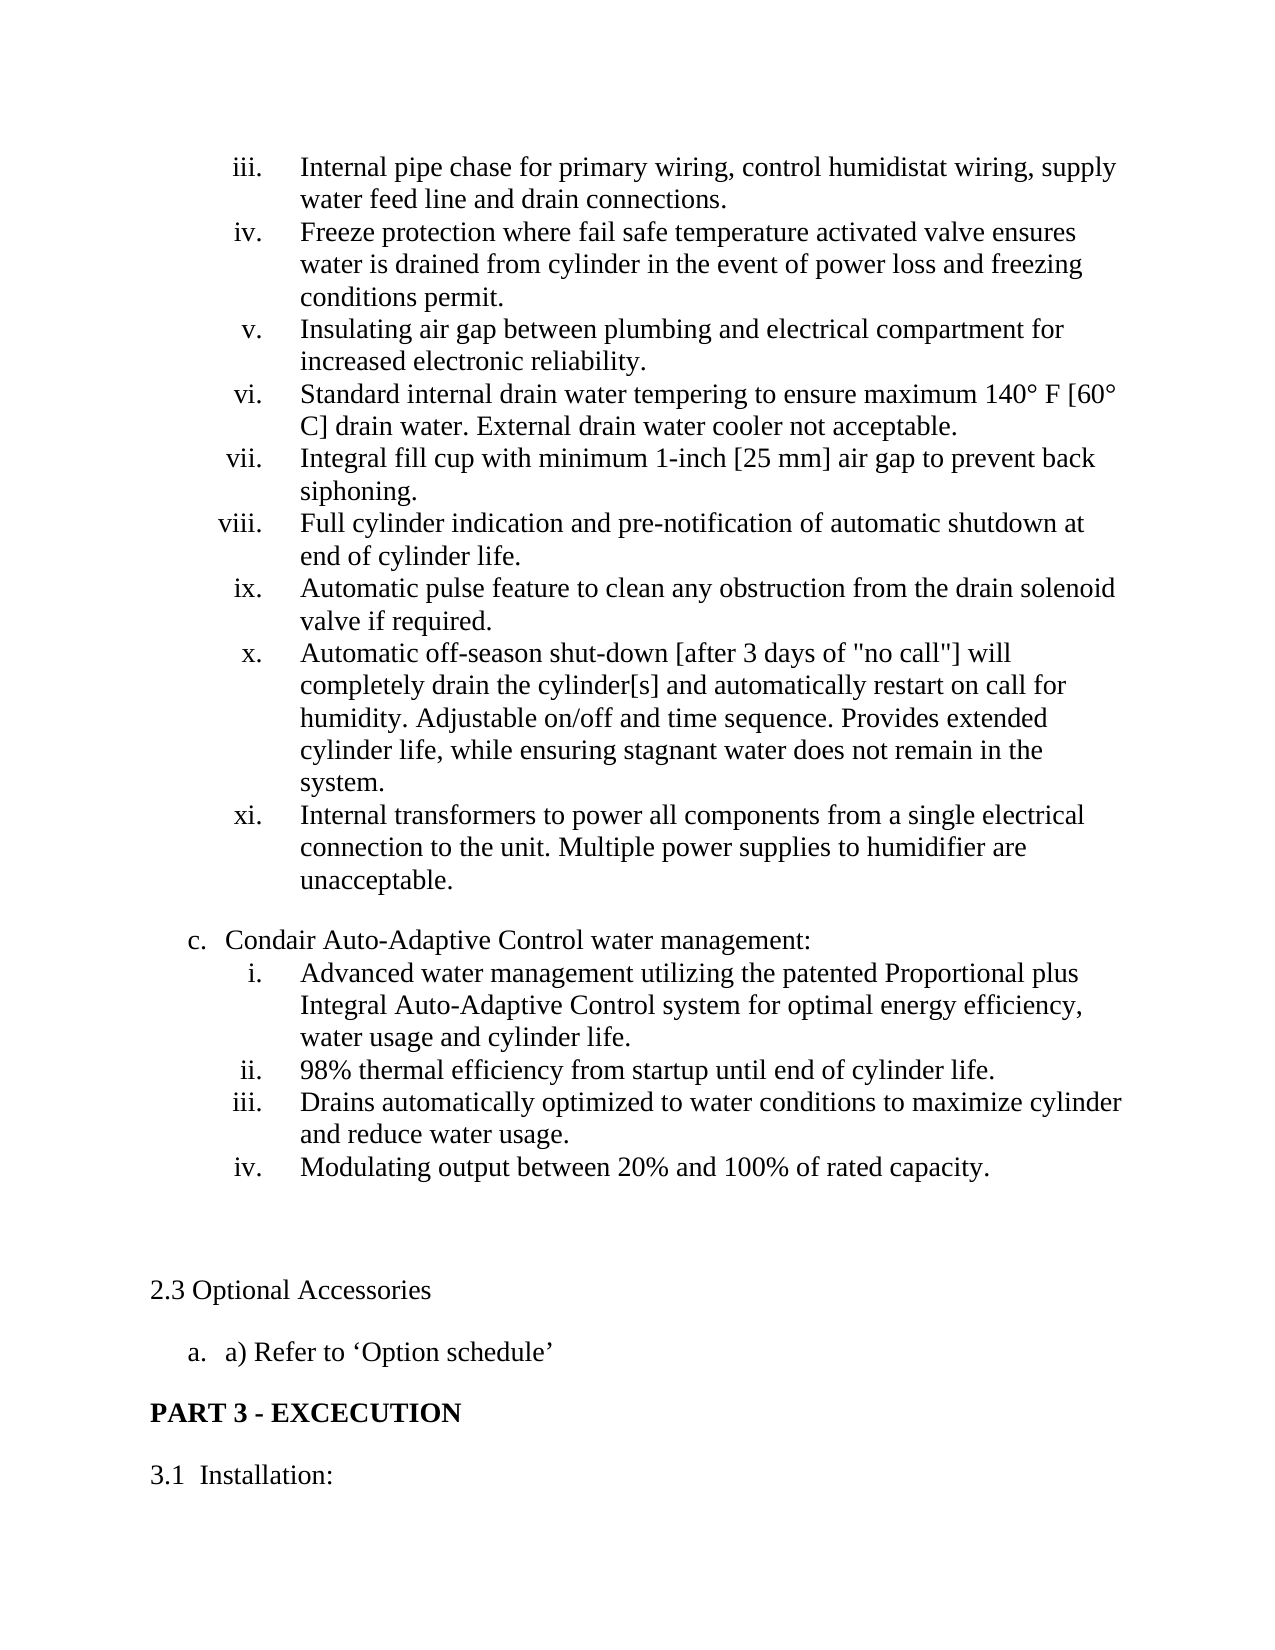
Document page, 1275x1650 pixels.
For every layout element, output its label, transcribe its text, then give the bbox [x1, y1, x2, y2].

list Full cylinder indication and pre-notification of automatic shutdown at end of cylinder life. [262, 506, 1125, 571]
list a) Refer to ‘Option schedule’ [187, 1335, 1125, 1367]
list Standard internal drain water tempering to ensure maximum 140° F [60° C] drain water. External drain water cooler not acceptable. [262, 377, 1125, 442]
list Internal pipe chase for primary wiring, control humidistat wiring, supply water feed line and drain connections. [262, 150, 1125, 215]
list Insulating air gap between plumbing and electrical compartment for increased electronic reliability. [262, 312, 1125, 377]
list Freeze protection where fail safe temperature activated valve ensures water is drained from cylinder in the event of power loss and freezing conditions permit. [262, 215, 1125, 312]
text PART 3 - EXCECUTION [150, 1396, 1125, 1429]
list Advanced water management utilizing the patented Proportional plus Integral Auto-Adaptive Control system for optimal energy efficiency, water usage and cylinder life. [262, 956, 1125, 1053]
list Integral fill cup with minimum 1-inch [25 mm] air gap to prevent back siphoning. [262, 442, 1125, 506]
list 98% thermal efficiency from startup until end of cylinder life. [262, 1053, 1125, 1085]
list Automatic off-season shut-down [after 3 days of "no call"] will completely drain the cylinder[s] and automatically restart on call for humidity. Adjustable on/off and time sequence. Provides extended cylinder life, while ensuring stagnant water does not remain in the system. [262, 636, 1125, 798]
list Automatic pulse feature to clean any obstruction from the drain solenoid valve if required. [262, 571, 1125, 636]
text 2.3 Optional Accessories [150, 1273, 1125, 1306]
list Internal transformers to power all components from a single electrical connection to the unit. Multiple power supplies to humidifier are unacceptable. [262, 798, 1125, 895]
text 3.1 Installation: [150, 1458, 1125, 1490]
list Modulating output between 20% and 100% of rated capacity. [262, 1150, 1125, 1182]
list Condair Auto-Adaptive Control water management: [187, 923, 1125, 956]
list Drains automatically optimized to water conditions to maximize cylinder and reduce water usage. [262, 1085, 1125, 1150]
